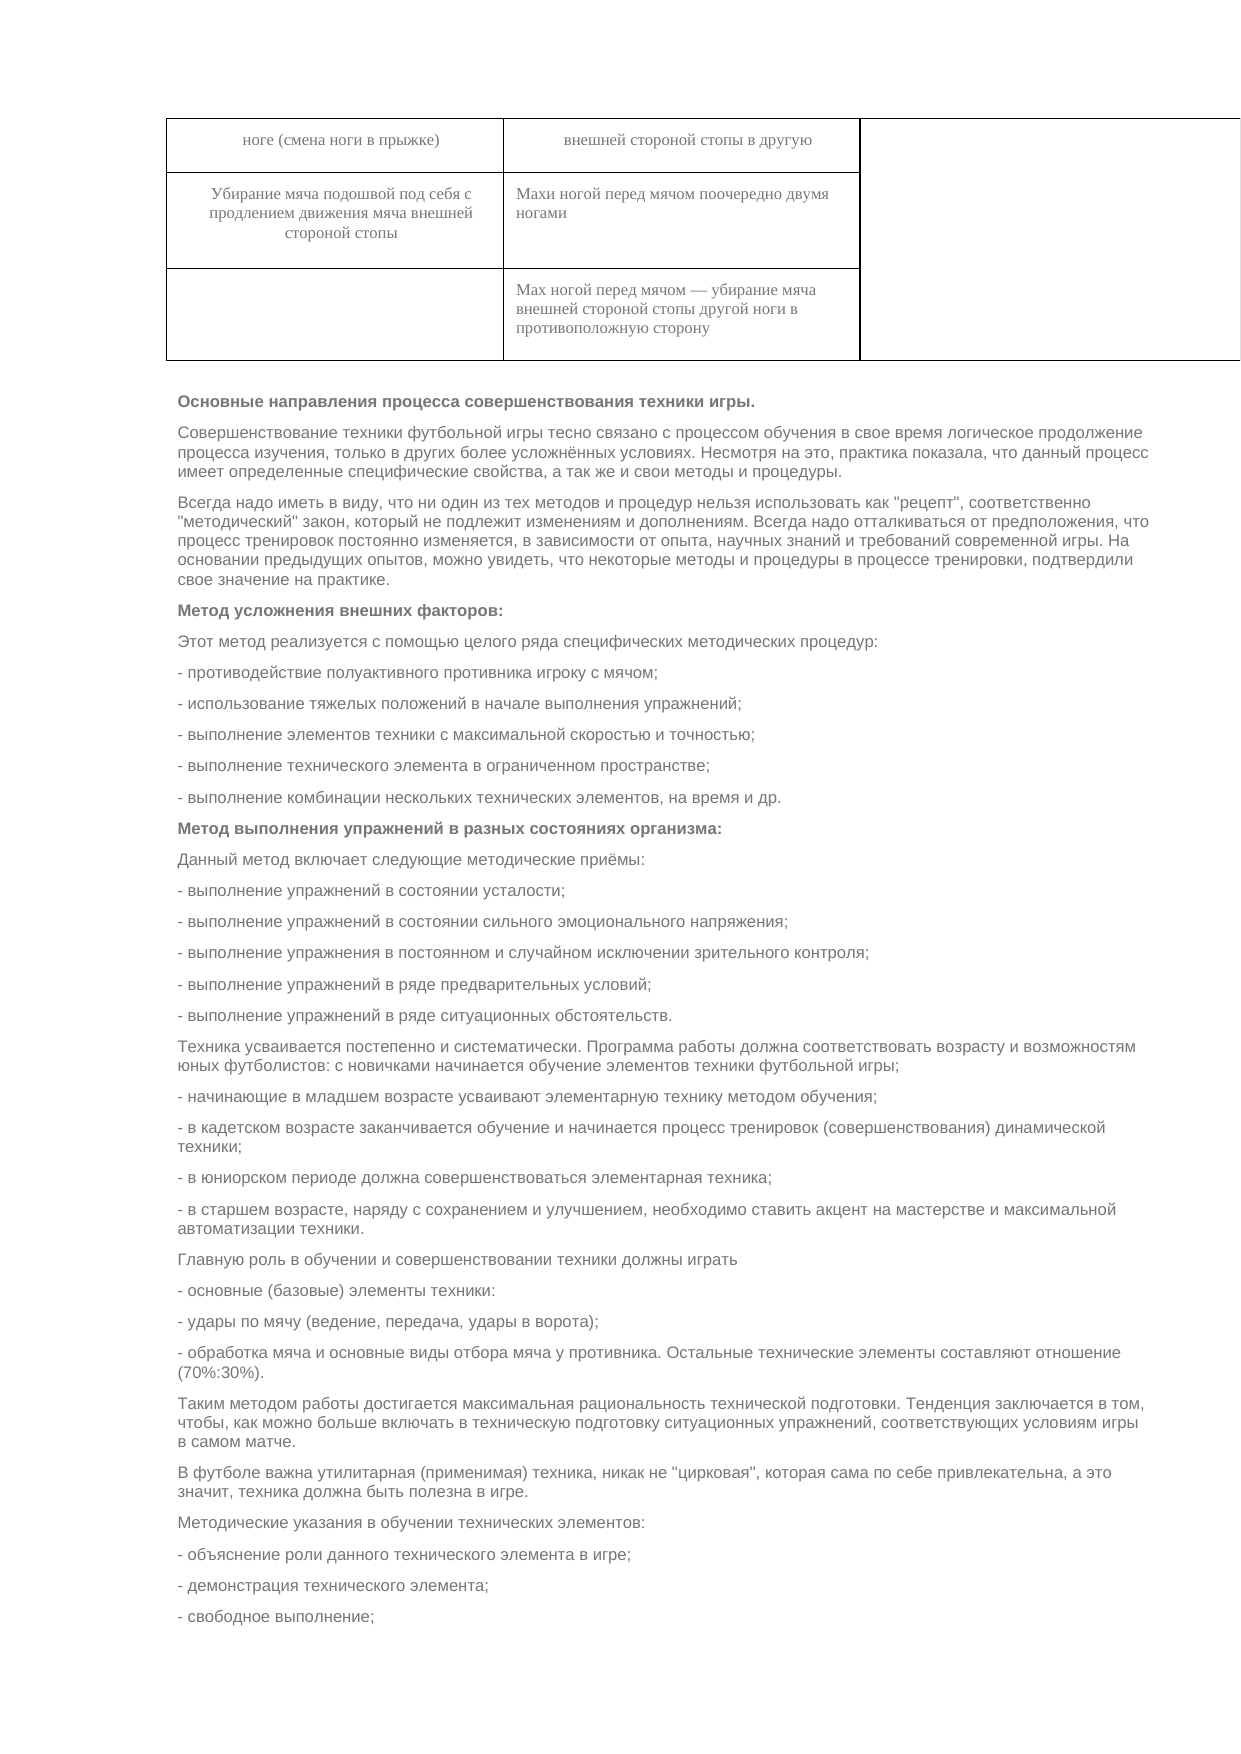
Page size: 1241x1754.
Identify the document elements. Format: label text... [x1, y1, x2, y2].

text - выполнение упражнений в ряде предварительных условий; [177, 974, 1152, 993]
text - в юниорском периоде должна совершенствоваться элементарная техника; [177, 1168, 1152, 1187]
text Всегда надо иметь в виду, что ни один из тех методов и процедур нельзя использовать как "рецепт", соответственно "методический" закон, который не подлежит изменениям и дополнениям. Всегда надо отталкиваться от предположения, что процесс тренировок постоянно изменяется, в зависимости от опыта, научных знаний и требований современной игры. На основании предыдущих опытов, можно увидеть, что некоторые методы и процедуры в процессе тренировки, подтвердили свое значение на практике. [177, 493, 1152, 588]
text Этот метод реализуется с помощью целого ряда специфических методических процедур: [177, 632, 1152, 651]
text Главную роль в обучении и совершенствовании техники должны играть [177, 1250, 1152, 1269]
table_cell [504, 119, 859, 172]
text - выполнение упражнений в состоянии сильного эмоционального напряжения; [177, 912, 1152, 931]
text - выполнение упражнений в ряде ситуационных обстоятельств. [177, 1005, 1152, 1024]
text - выполнение элементов техники с максимальной скоростью и точностью; [177, 725, 1152, 744]
text - объяснение роли данного технического элемента в игре; [177, 1544, 1152, 1564]
text Метод усложнения внешних факторов: [177, 601, 1152, 620]
text - демонстрация технического элемента; [177, 1576, 1152, 1595]
text - в кадетском возрасте заканчивается обучение и начинается процесс тренировок (совершенствования) динамической техники; [177, 1118, 1152, 1156]
text Методические указания в обучении технических элементов: [177, 1513, 1152, 1532]
text - выполнение упражнения в постоянном и случайном исключении зрительного контроля; [177, 943, 1152, 962]
text - обработка мяча и основные виды отбора мяча у противника. Остальные технические элементы составляют отношение (70%:30%). [177, 1343, 1152, 1382]
text Таким методом работы достигается максимальная рациональность технической подготовки. Тенденция заключается в том, чтобы, как можно больше включать в техническую подготовку ситуационных упражнений, соответствующих условиям игры в самом матче. [177, 1393, 1152, 1451]
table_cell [167, 119, 503, 172]
text Техника усваивается постепенно и систематически. Программа работы должна соответствовать возрасту и возможностям юных футболистов: с новичками начинается обучение элементов техники футбольной игры; [177, 1037, 1152, 1075]
text - противодействие полуактивного противника игроку с мячом; [177, 663, 1152, 682]
table_cell [167, 269, 503, 360]
text - начинающие в младшем возрасте усваивают элементарную технику методом обучения; [177, 1087, 1152, 1106]
text - свободное выполнение; [177, 1607, 1152, 1626]
text Данный метод включает следующие методические приёмы: [177, 850, 1152, 869]
text - выполнение технического элемента в ограниченном пространстве; [177, 756, 1152, 775]
text - в старшем возрасте, наряду с сохранением и улучшением, необходимо ставить акцент на мастерстве и максимальной автоматизации техники. [177, 1199, 1152, 1238]
table_cell Мах ногой перед мячом — убирание мяча внешней стороной стопы другой ноги в противоположную сторону [504, 269, 859, 360]
table_cell Махи ногой перед мячом поочередно двумя ногами [504, 173, 859, 267]
text - выполнение упражнений в состоянии усталости; [177, 881, 1152, 900]
text - использование тяжелых положений в начале выполнения упражнений; [177, 694, 1152, 713]
text Основные направления процесса совершенствования техники игры. [177, 392, 1152, 411]
text Совершенствование техники футбольной игры тесно связано с процессом обучения в свое время логическое продолжение процесса изучения, только в других более усложнённых условиях. Несмотря на это, практика показала, что данный процесс имеет определенные специфические свойства, а так же и свои методы и процедуры. [177, 423, 1152, 481]
text - основные (базовые) элементы техники: [177, 1281, 1152, 1300]
text Метод выполнения упражнений в разных состояниях организма: [177, 818, 1152, 838]
text - выполнение комбинации нескольких технических элементов, на время и др. [177, 787, 1152, 807]
table_cell Убирание мяча подошвой под себя с продлением движения мяча внешней стороной стопы [167, 173, 503, 267]
text - удары по мячу (ведение, передача, удары в ворота); [177, 1312, 1152, 1331]
text В футболе важна утилитарная (применимая) техника, никак не "цирковая", которая сама по себе привлекательна, а это значит, техника должна быть полезна в игре. [177, 1463, 1152, 1501]
